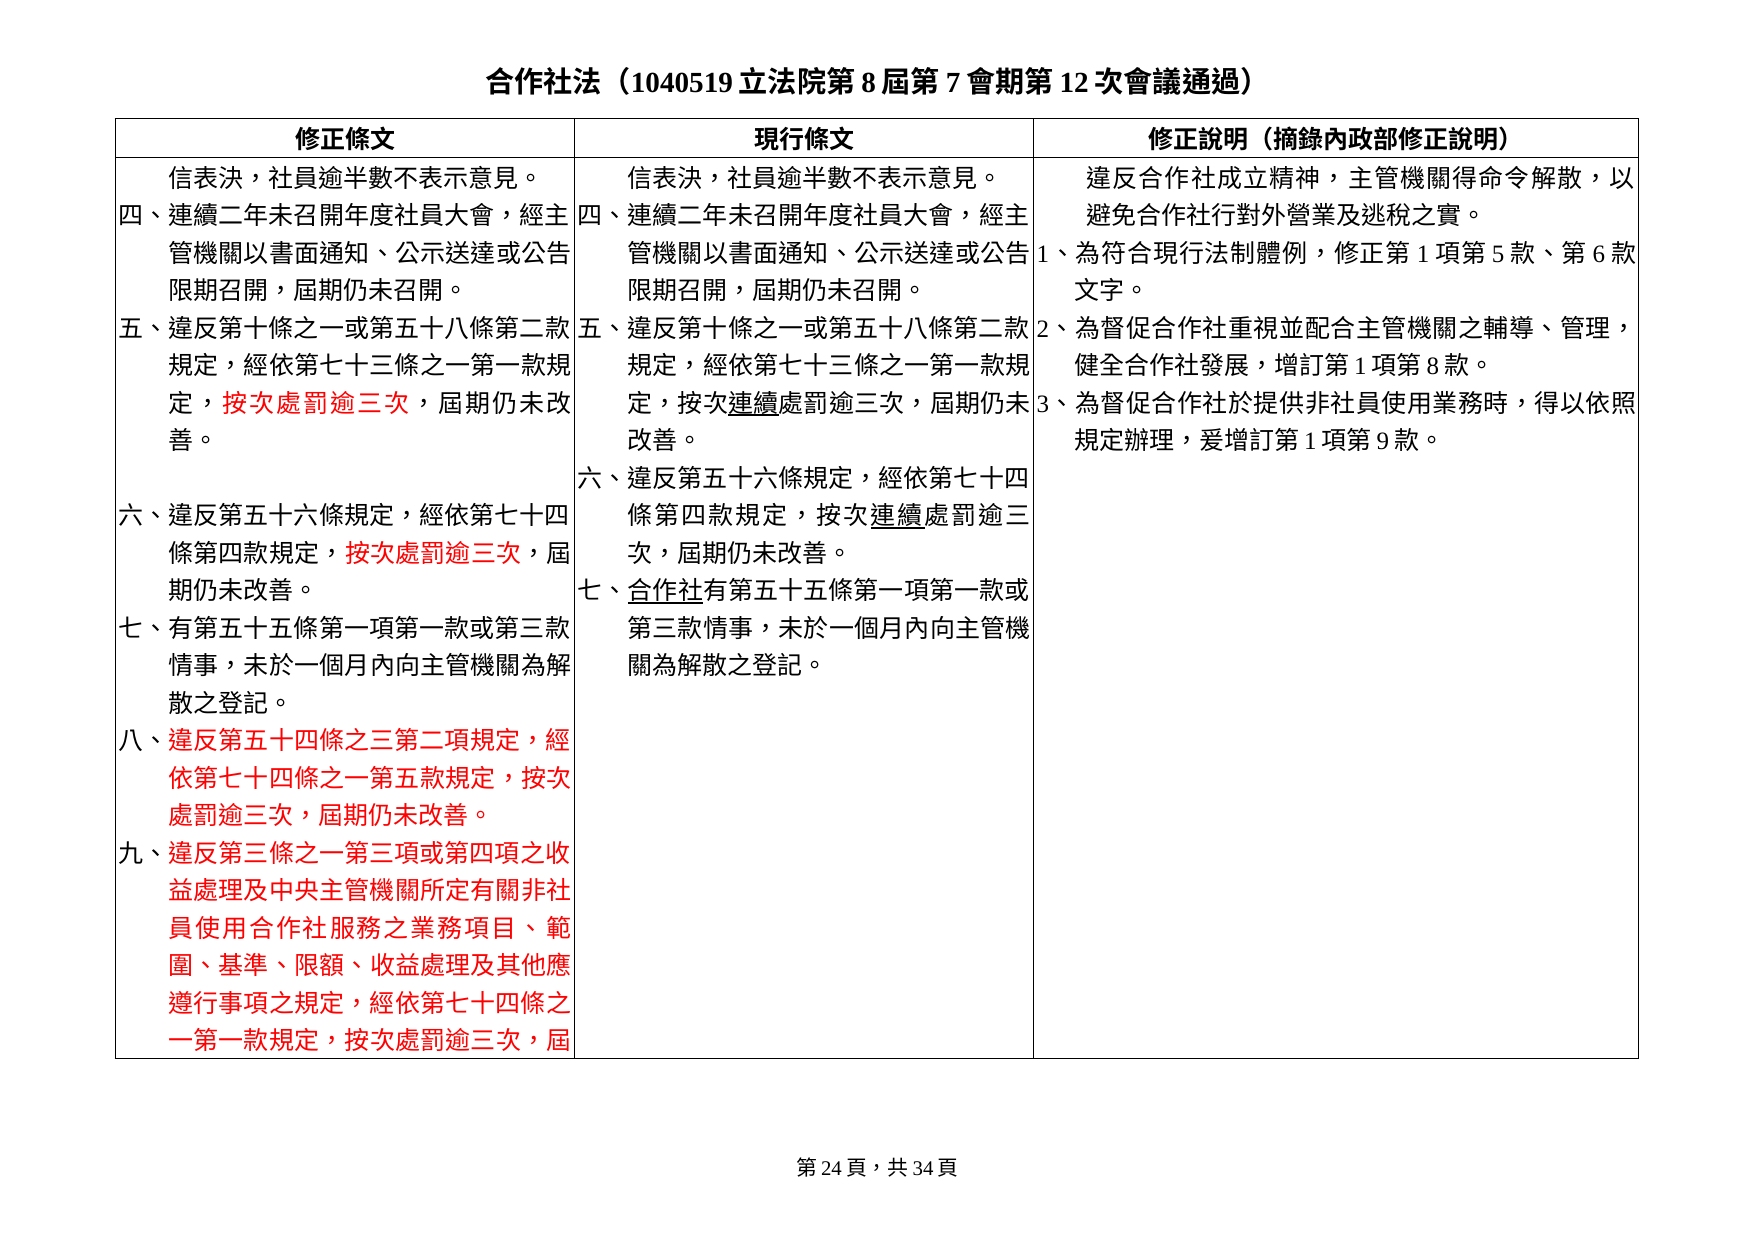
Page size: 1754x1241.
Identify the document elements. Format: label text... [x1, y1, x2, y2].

table_header 現行條文 [575, 119, 1033, 157]
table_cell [116, 158, 574, 1058]
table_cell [575, 158, 1033, 1058]
table_header 修正條文 [116, 119, 574, 157]
table_header 修正說明（摘錄內政部修正說明） [1034, 119, 1638, 157]
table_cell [1034, 158, 1638, 1058]
